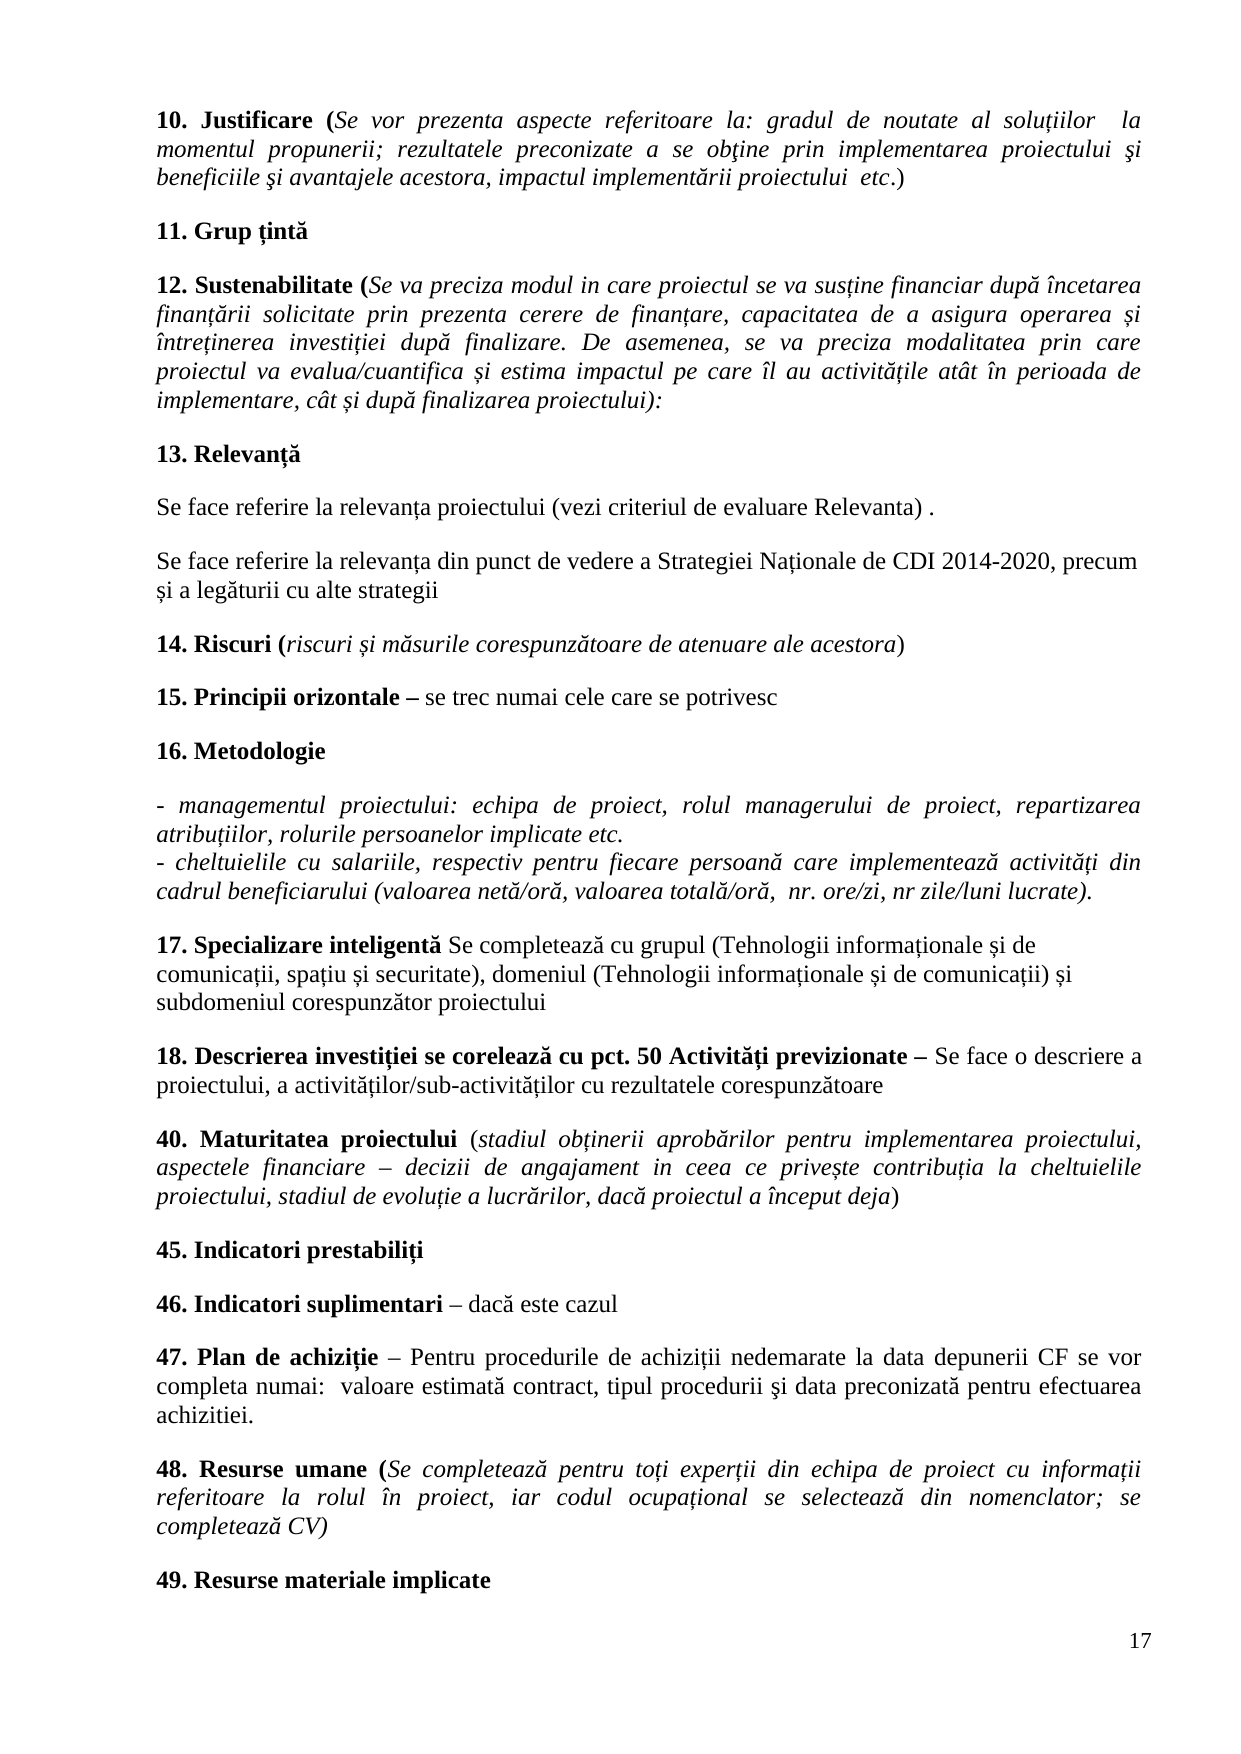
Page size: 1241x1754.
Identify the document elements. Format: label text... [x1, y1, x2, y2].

text 49. Resurse materiale implicate [156, 1565, 1142, 1594]
text 48. Resurse umane (Se completează pentru toți experții din echipa de proiect cu informații referitoare la rolul în proiect, iar codul ocupațional se selectează din nomenclator; se completează CV) [156, 1454, 1142, 1540]
text 18. Descrierea investiției se corelează cu pct. 50 Activități previzionate – Se face o descriere a proiectului, a activităților/sub-activităților cu rezultatele corespunzătoare [156, 1041, 1142, 1099]
text 47. Plan de achiziție – Pentru procedurile de achiziții nedemarate la data depunerii CF se vor completa numai: valoare estimată contract, tipul procedurii şi data preconizată pentru efectuarea achizitiei. [156, 1342, 1142, 1429]
text 15. Principii orizontale – se trec numai cele care se potrivesc [156, 682, 1142, 711]
text 14. Riscuri (riscuri și măsurile corespunzătoare de atenuare ale acestora) [156, 629, 1142, 657]
text Se face referire la relevanța din punct de vedere a Strategiei Naționale de CDI 2014-2020, precum și a legăturii cu alte strategii [156, 546, 1142, 604]
text 11. Grup țintă [156, 216, 1152, 245]
text 13. Relevanță [156, 439, 1142, 467]
text 16. Metodologie [156, 736, 1142, 765]
text - cheltuielile cu salariile, respectiv pentru fiecare persoană care implementează activități din cadrul beneficiarului (valoarea netă/oră, valoarea totală/oră, nr. ore/zi, nr zile/luni lucrate). [156, 847, 1142, 905]
text 46. Indicatori suplimentari – dacă este cazul [156, 1289, 1142, 1317]
text - managementul proiectului: echipa de proiect, rolul managerului de proiect, repartizarea atribuțiilor, rolurile persoanelor implicate etc. [156, 790, 1142, 847]
text 12. Sustenabilitate (Se va preciza modul in care proiectul se va susține financiar după încetarea finanțării solicitate prin prezenta cerere de finanțare, capacitatea de a asigura operarea și întreținerea investiției după finalizare. De asemenea, se va preciza modalitatea prin care proiectul va evalua/cuantifica și estima impactul pe care îl au activitățile atât în perioada de implementare, cât și după finalizarea proiectului): [156, 270, 1142, 414]
text Se face referire la relevanța proiectului (vezi criteriul de evaluare Relevanta) . [156, 492, 1142, 521]
text 17. Specializare inteligentă Se completează cu grupul (Tehnologii informaționale și de comunicații, spațiu și securitate), domeniul (Tehnologii informaționale și de comunicații) și subdomeniul corespunzător proiectului [156, 930, 1142, 1016]
text 40. Maturitatea proiectului (stadiul obținerii aprobărilor pentru implementarea proiectului, aspectele financiare – decizii de angajament in ceea ce privește contribuția la cheltuielile proiectului, stadiul de evoluție a lucrărilor, dacă proiectul a început deja) [156, 1124, 1142, 1210]
text 45. Indicatori prestabiliți [156, 1235, 1142, 1264]
text 10. Justificare (Se vor prezenta aspecte referitoare la: gradul de noutate al soluțiilor la momentul propunerii; rezultatele preconizate a se obţine prin implementarea proiectului şi beneficiile şi avantajele acestora, impactul implementării proiectului etc.) [156, 105, 1142, 191]
